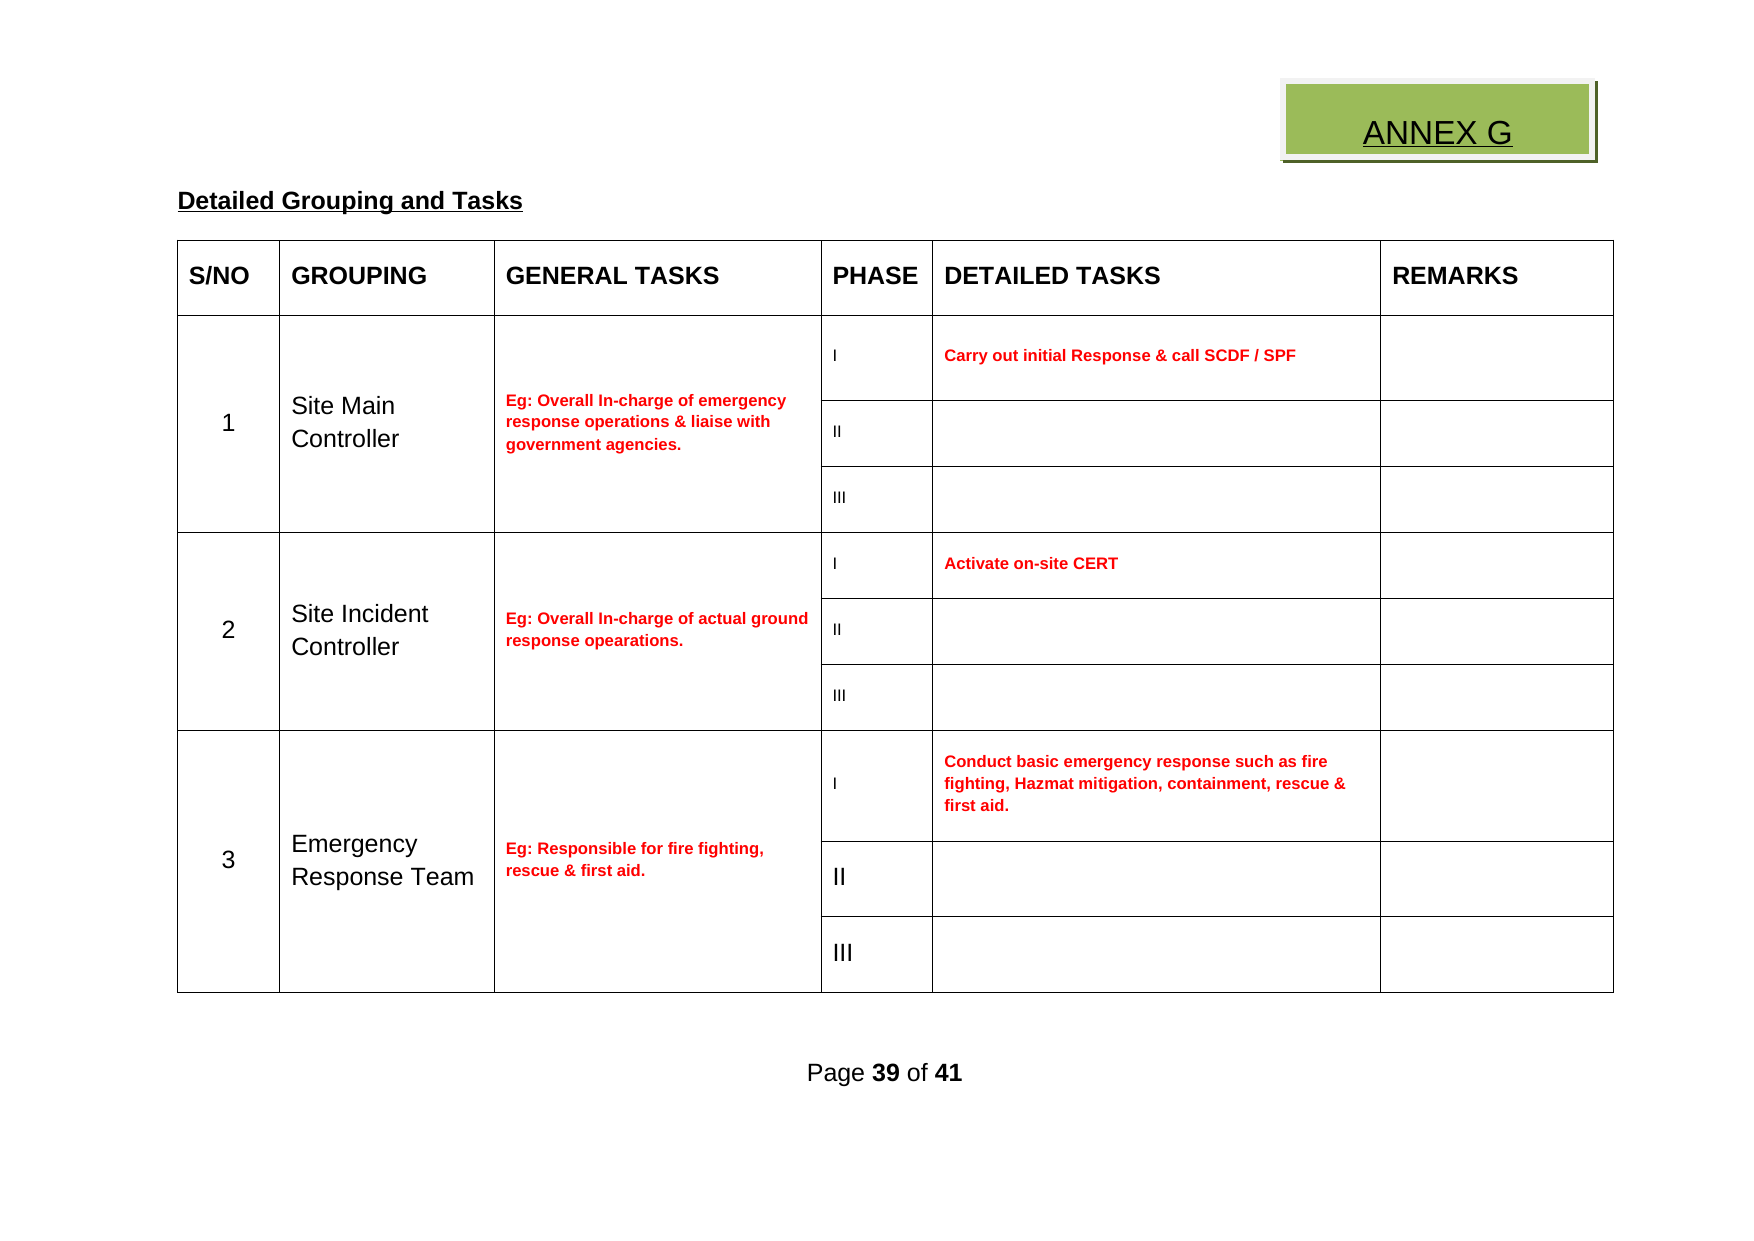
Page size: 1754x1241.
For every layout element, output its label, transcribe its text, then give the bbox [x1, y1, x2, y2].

table_cell Conduct basic emergency response such as fire fighting, Hazmat mitigation, containment, rescue & first aid. [933, 731, 1380, 841]
table_header S/NO [178, 241, 279, 315]
table_cell III [822, 917, 932, 992]
table_cell I [822, 533, 932, 598]
table_cell [933, 917, 1380, 992]
table_cell [1381, 665, 1613, 730]
table_cell Site Incident Controller [280, 533, 494, 730]
table_header GROUPING [280, 241, 494, 315]
table_cell I [822, 731, 932, 841]
table_cell [1381, 533, 1613, 598]
table_cell [1381, 842, 1613, 916]
table_cell Activate on-site CERT [933, 533, 1380, 598]
table_cell [1381, 599, 1613, 664]
text Detailed Grouping and Tasks [177, 186, 1592, 214]
table_cell [933, 467, 1380, 532]
table_cell II [822, 401, 932, 466]
table_cell 2 [178, 533, 279, 730]
table_cell [1381, 467, 1613, 532]
table_cell [933, 665, 1380, 730]
table_cell [1381, 316, 1613, 399]
table_header GENERAL TASKS [495, 241, 821, 315]
table_cell II [822, 842, 932, 916]
table_header REMARKS [1381, 241, 1613, 315]
table_cell [933, 401, 1380, 466]
table_cell Carry out initial Response & call SCDF / SPF [933, 316, 1380, 399]
table_cell [1381, 917, 1613, 992]
table_header DETAILED TASKS [933, 241, 1380, 315]
table_cell Emergency Response Team [280, 731, 494, 992]
table_cell 1 [178, 316, 279, 532]
table_cell Eg: Responsible for fire fighting, rescue & first aid. [495, 731, 821, 992]
table_cell III [822, 467, 932, 532]
table_cell Site Main Controller [280, 316, 494, 532]
table_cell [1381, 731, 1613, 841]
table_cell III [822, 665, 932, 730]
table_cell Eg: Overall In-charge of emergency response operations & liaise with government agencies. [495, 316, 821, 532]
table_cell [1381, 401, 1613, 466]
table_cell Eg: Overall In-charge of actual ground response opearations. [495, 533, 821, 730]
table_cell [933, 842, 1380, 916]
table_cell II [822, 599, 932, 664]
table_cell [933, 599, 1380, 664]
table_cell 3 [178, 731, 279, 992]
table_header PHASE [822, 241, 932, 315]
table_cell I [822, 316, 932, 399]
